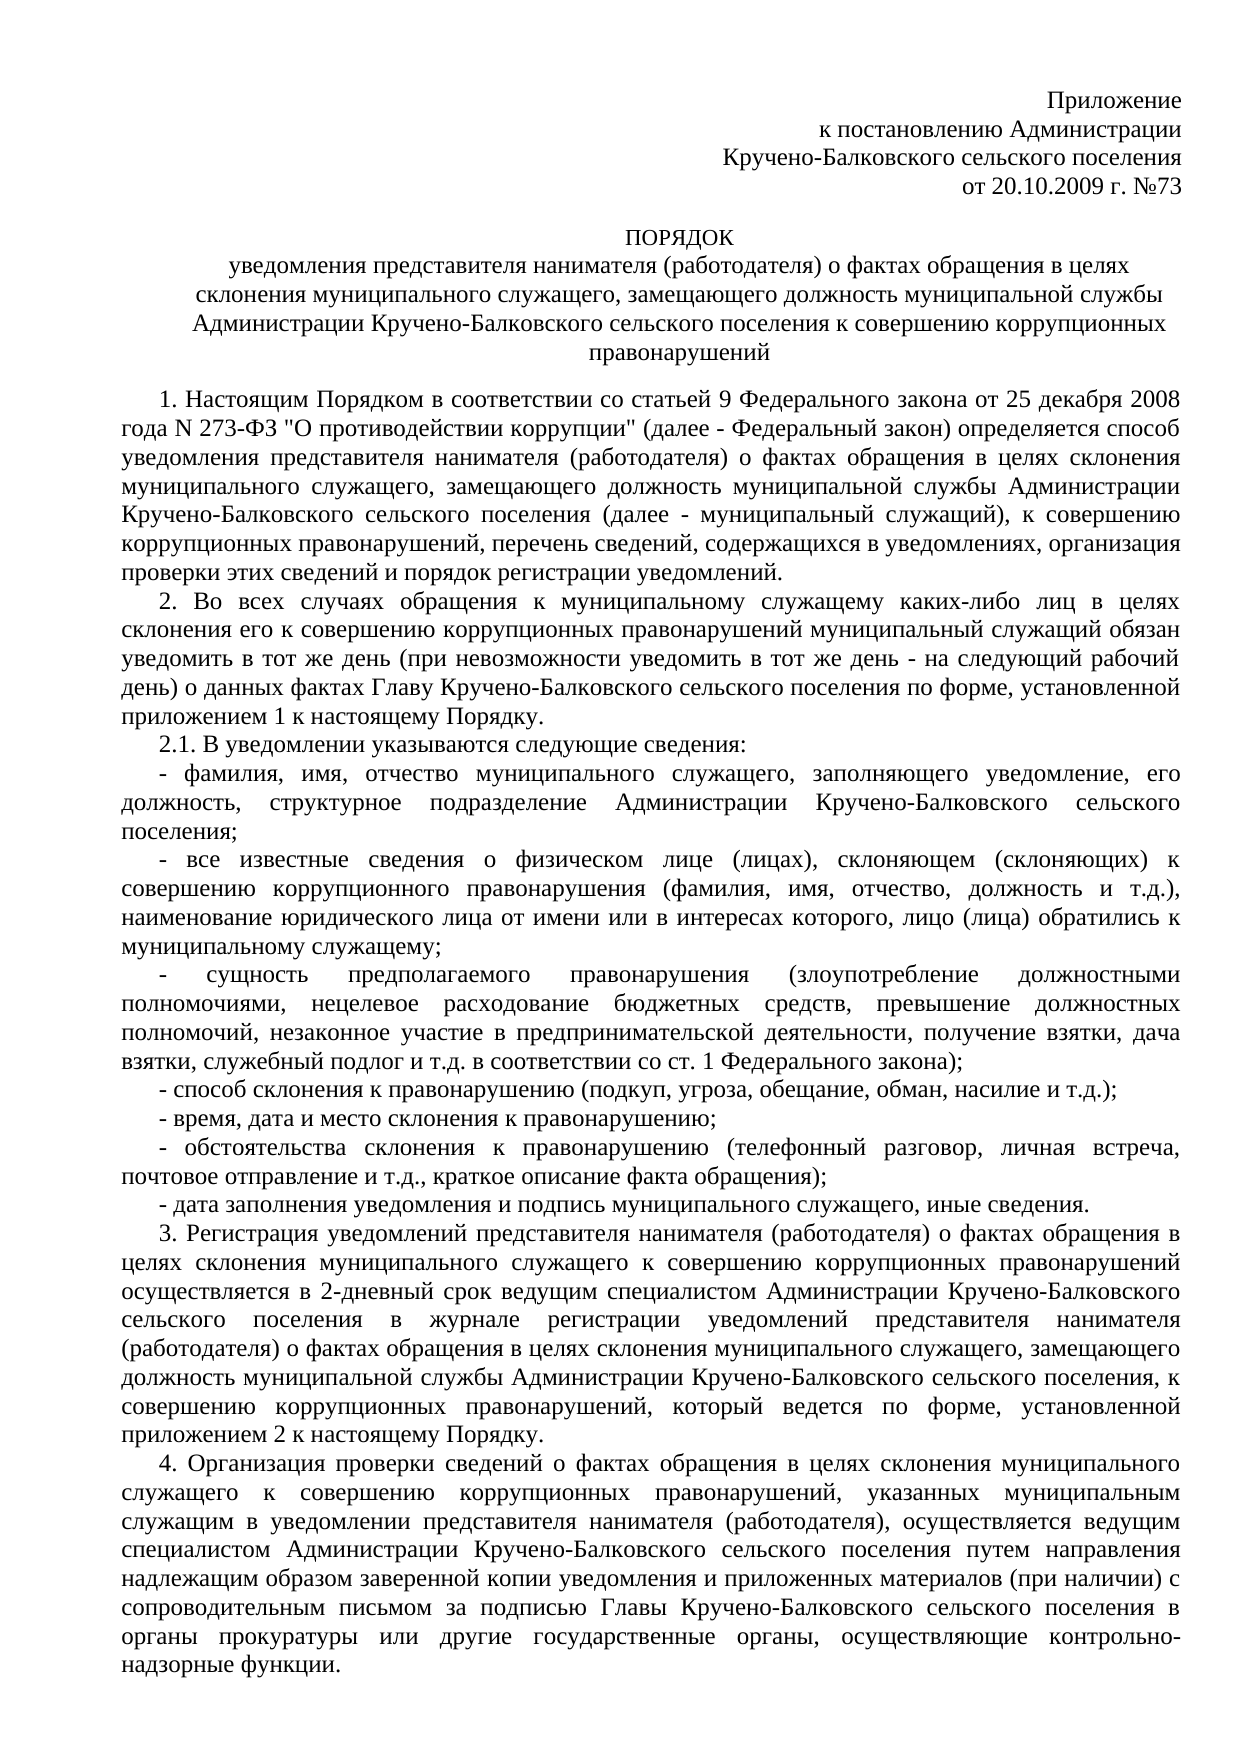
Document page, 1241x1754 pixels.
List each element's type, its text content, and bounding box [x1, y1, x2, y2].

text - сущность предполагаемого правонарушения (злоупотребление должностными полномочиями, нецелевое расходование бюджетных средств, превышение должностных полномочий, незаконное участие в предпринимательской деятельности, получение взятки, дача взятки, служебный подлог и т.д. в соответствии со ст. 1 Федерального закона); [121, 959, 1181, 1074]
text - время, дата и место склонения к правонарушению; [121, 1103, 1181, 1132]
text 4. Организация проверки сведений о фактах обращения в целях склонения муниципального служащего к совершению коррупционных правонарушений, указанных муниципальным служащим в уведомлении представителя нанимателя (работодателя), осуществляется ведущим специалистом Администрации Кручено-Балковского сельского поселения путем направления надлежащим образом заверенной копии уведомления и приложенных материалов (при наличии) с сопроводительным письмом за подписью Главы Кручено-Балковского сельского поселения в органы прокуратуры или другие государственные органы, осуществляющие контрольно-надзорные функции. [121, 1448, 1181, 1678]
text 3. Регистрация уведомлений представителя нанимателя (работодателя) о фактах обращения в целях склонения муниципального служащего к совершению коррупционных правонарушений осуществляется в 2-дневный срок ведущим специалистом Администрации Кручено-Балковского сельского поселения в журнале регистрации уведомлений представителя нанимателя (работодателя) о фактах обращения в целях склонения муниципального служащего, замещающего должность муниципальной службы Администрации Кручено-Балковского сельского поселения, к совершению коррупционных правонарушений, который ведется по форме, установленной приложением 2 к настоящему Порядку. [121, 1218, 1181, 1448]
text уведомления представителя нанимателя (работодателя) о фактах обращения в целях склонения муниципального служащего, замещающего должность муниципальной службы Администрации Кручено-Балковского сельского поселения к совершению коррупционных правонарушений [177, 250, 1181, 365]
text 2.1. В уведомлении указываются следующие сведения: [121, 729, 1181, 758]
text - фамилия, имя, отчество муниципального служащего, заполняющего уведомление, его должность, структурное подразделение Администрации Кручено-Балковского сельского поселения; [121, 758, 1181, 844]
text 2. Во всех случаях обращения к муниципальному служащему каких-либо лиц в целях склонения его к совершению коррупционных правонарушений муниципальный служащий обязан уведомить в тот же день (при невозможности уведомить в тот же день - на следующий рабочий день) о данных фактах Главу Кручено-Балковского сельского поселения по форме, установленной приложением 1 к настоящему Порядку. [121, 586, 1181, 729]
text 1. Настоящим Порядком в соответствии со статьей 9 Федерального закона от 25 декабря 2008 года N 273-ФЗ "О противодействии коррупции" (далее - Федеральный закон) определяется способ уведомления представителя нанимателя (работодателя) о фактах обращения в целях склонения муниципального служащего, замещающего должность муниципальной службы Администрации Кручено-Балковского сельского поселения (далее - муниципальный служащий), к совершению коррупционных правонарушений, перечень сведений, содержащихся в уведомлениях, организация проверки этих сведений и порядок регистрации уведомлений. [121, 384, 1181, 586]
text - обстоятельства склонения к правонарушению (телефонный разговор, личная встреча, почтовое отправление и т.д., краткое описание факта обращения); [121, 1132, 1181, 1189]
text - все известные сведения о физическом лице (лицах), склоняющем (склоняющих) к совершению коррупционного правонарушения (фамилия, имя, отчество, должность и т.д.), наименование юридического лица от имени или в интересах которого, лицо (лица) обратились к муниципальному служащему; [121, 844, 1181, 959]
text Кручено-Балковского сельского поселения [665, 142, 1182, 171]
text - дата заполнения уведомления и подпись муниципального служащего, иные сведения. [121, 1189, 1181, 1218]
text ПОРЯДОК [177, 224, 1181, 250]
text - способ склонения к правонарушению (подкуп, угроза, обещание, обман, насилие и т.д.); [121, 1074, 1181, 1103]
text Приложение [758, 85, 1182, 114]
text от 20.10.2009 г. №73 [758, 171, 1182, 200]
text к постановлению Администрации [665, 114, 1182, 142]
